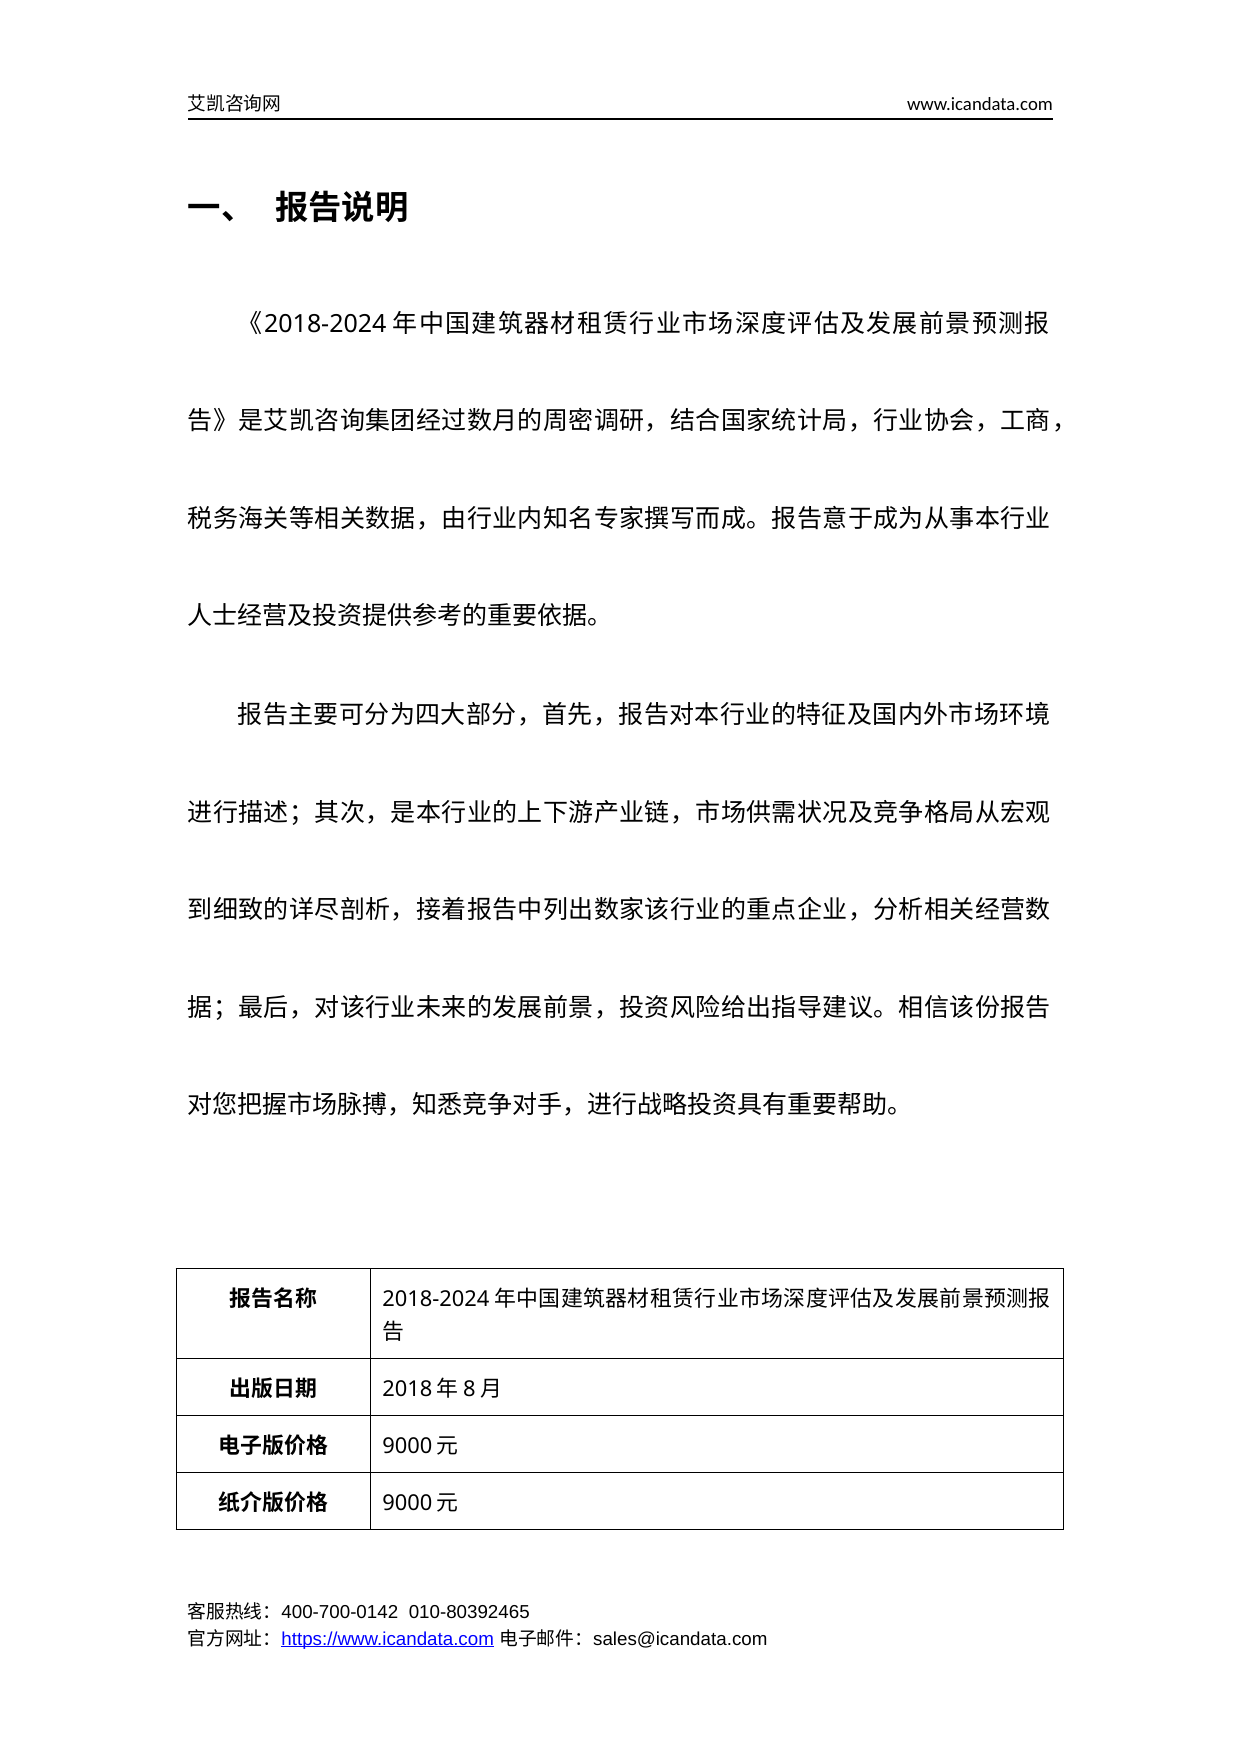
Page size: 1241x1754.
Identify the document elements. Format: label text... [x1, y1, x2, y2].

text 报告主要可分为四大部分，首先，报告对本行业的特征及国内外市场环境进行描述；其次，是本行业的上下游产业链，市场供需状况及竞争格局从宏观到细致的详尽剖析，接着报告中列出数家该行业的重点企业，分析相关经营数据；最后，对该行业未来的发展前景，投资风险给出指导建议。相信该份报告对您把握市场脉搏，知悉竞争对手，进行战略投资具有重要帮助。 [187, 681, 1053, 1136]
table_cell 9000元 [371, 1416, 1063, 1472]
table_header 报告名称 [177, 1269, 370, 1358]
table_cell 出版日期 [177, 1359, 370, 1415]
table_cell 纸介版价格 [177, 1473, 370, 1529]
subtitle 报告说明 [187, 172, 1053, 237]
table_cell 2018年8月 [371, 1359, 1063, 1415]
table_cell 9000元 [371, 1473, 1063, 1529]
table_cell 电子版价格 [177, 1416, 370, 1472]
text 《2018-2024年中国建筑器材租赁行业市场深度评估及发展前景预测报告》是艾凯咨询集团经过数月的周密调研，结合国家统计局，行业协会，工商，税务海关等相关数据，由行业内知名专家撰写而成。报告意于成为从事本行业人士经营及投资提供参考的重要依据。 [187, 289, 1053, 646]
table_header 2018-2024年中国建筑器材租赁行业市场深度评估及发展前景预测报告 [371, 1269, 1063, 1358]
